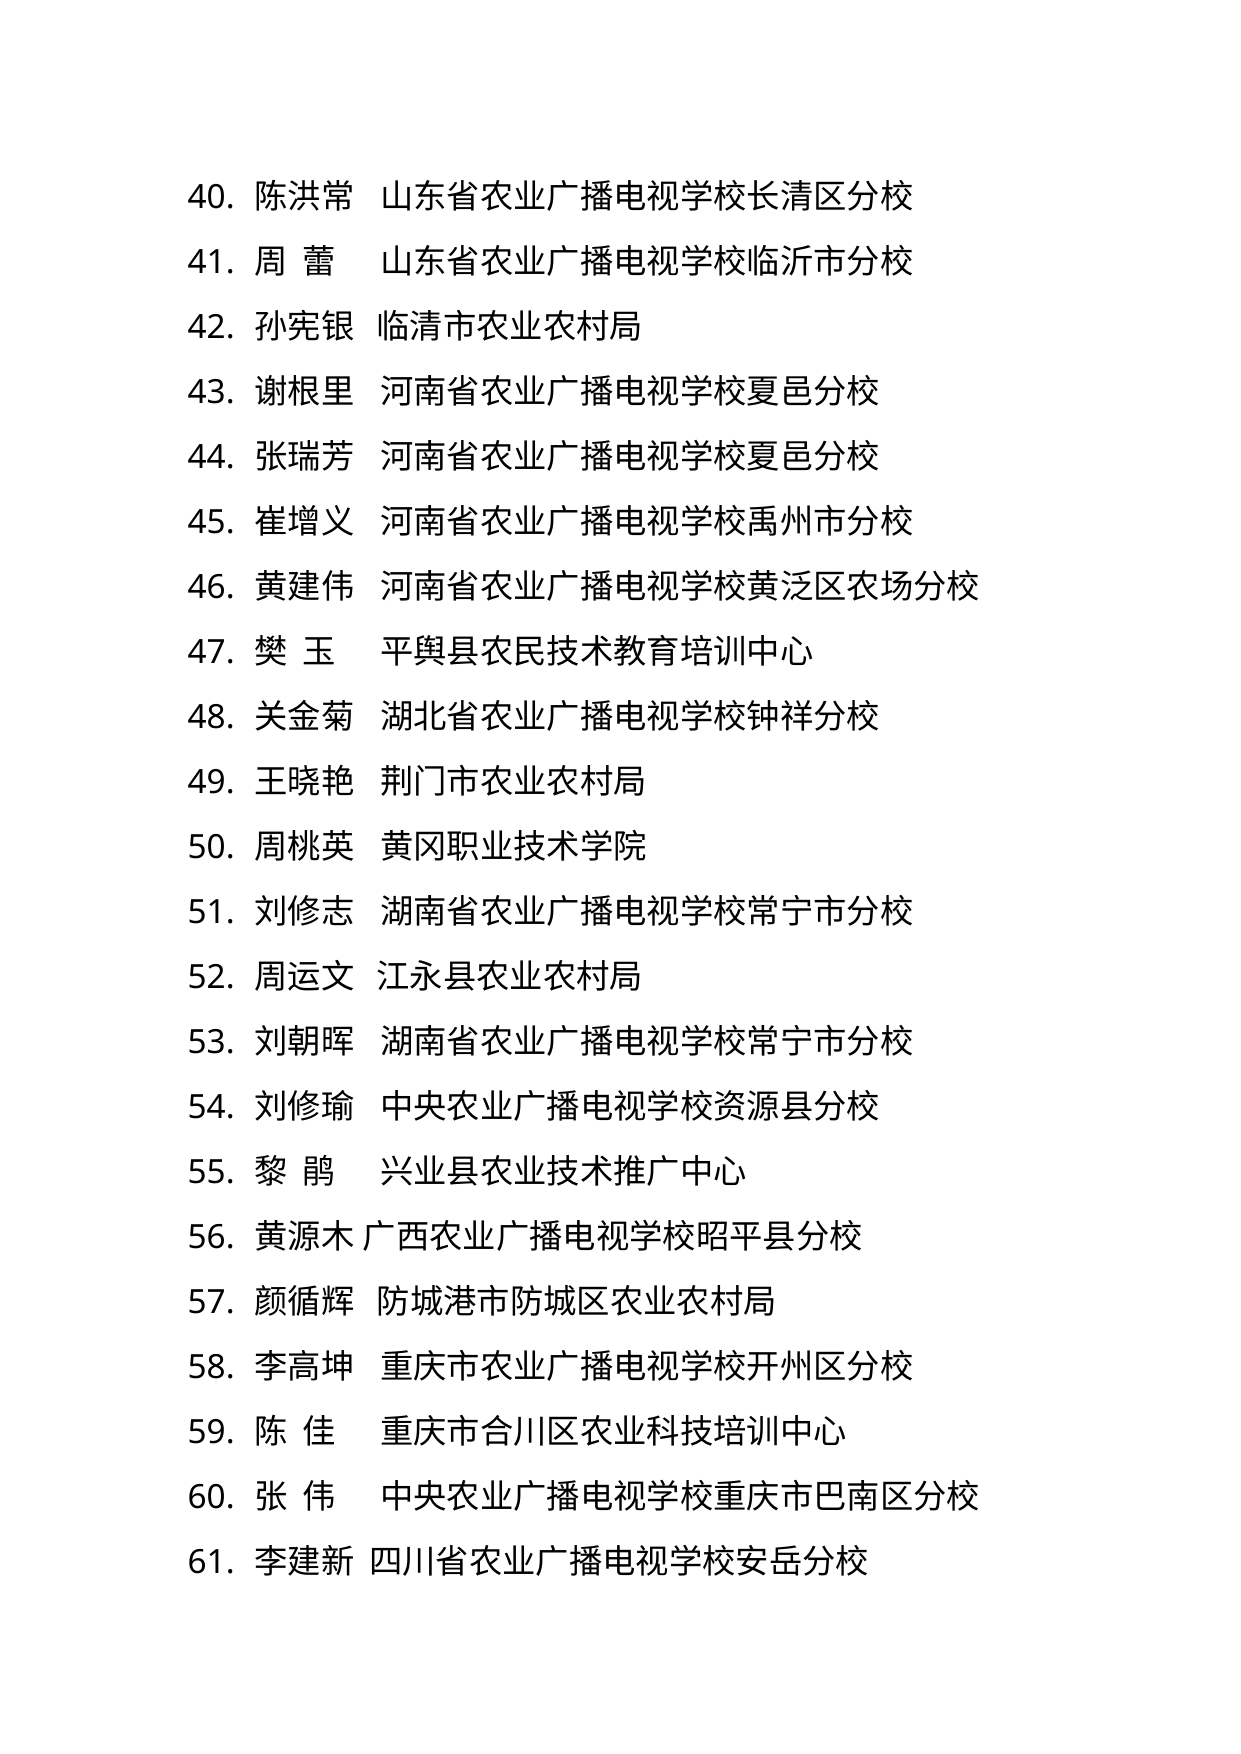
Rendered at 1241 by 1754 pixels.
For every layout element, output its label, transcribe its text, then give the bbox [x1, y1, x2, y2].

text 40. 陈洪常 山东省农业广播电视学校长清区分校 [187, 162, 1053, 227]
text 42. 孙宪银 临清市农业农村局 [187, 292, 1053, 357]
text 51. 刘修志 湖南省农业广播电视学校常宁市分校 [187, 877, 1053, 942]
text 55. 黎 鹃 兴业县农业技术推广中心 [187, 1137, 1053, 1202]
text 43. 谢根里 河南省农业广播电视学校夏邑分校 [187, 357, 1053, 422]
text 46. 黄建伟 河南省农业广播电视学校黄泛区农场分校 [187, 552, 1053, 617]
text 47. 樊 玉 平舆县农民技术教育培训中心 [187, 617, 1053, 682]
text 52. 周运文 江永县农业农村局 [187, 942, 1053, 1007]
text 56. 黄源木 广西农业广播电视学校昭平县分校 [187, 1202, 1053, 1267]
text 50. 周桃英 黄冈职业技术学院 [187, 812, 1053, 877]
text 61. 李建新 四川省农业广播电视学校安岳分校 [187, 1527, 1053, 1592]
text 44. 张瑞芳 河南省农业广播电视学校夏邑分校 [187, 422, 1053, 487]
text 53. 刘朝晖 湖南省农业广播电视学校常宁市分校 [187, 1007, 1053, 1072]
text 60. 张 伟 中央农业广播电视学校重庆市巴南区分校 [187, 1462, 1053, 1527]
text 48. 关金菊 湖北省农业广播电视学校钟祥分校 [187, 682, 1053, 747]
text 58. 李高坤 重庆市农业广播电视学校开州区分校 [187, 1332, 1053, 1397]
text 54. 刘修瑜 中央农业广播电视学校资源县分校 [187, 1072, 1053, 1137]
text 49. 王晓艳 荆门市农业农村局 [187, 747, 1053, 812]
text 59. 陈 佳 重庆市合川区农业科技培训中心 [187, 1397, 1053, 1462]
text 45. 崔增义 河南省农业广播电视学校禹州市分校 [187, 487, 1053, 552]
text 57. 颜循辉 防城港市防城区农业农村局 [187, 1267, 1053, 1332]
text 41. 周 蕾 山东省农业广播电视学校临沂市分校 [187, 227, 1053, 292]
